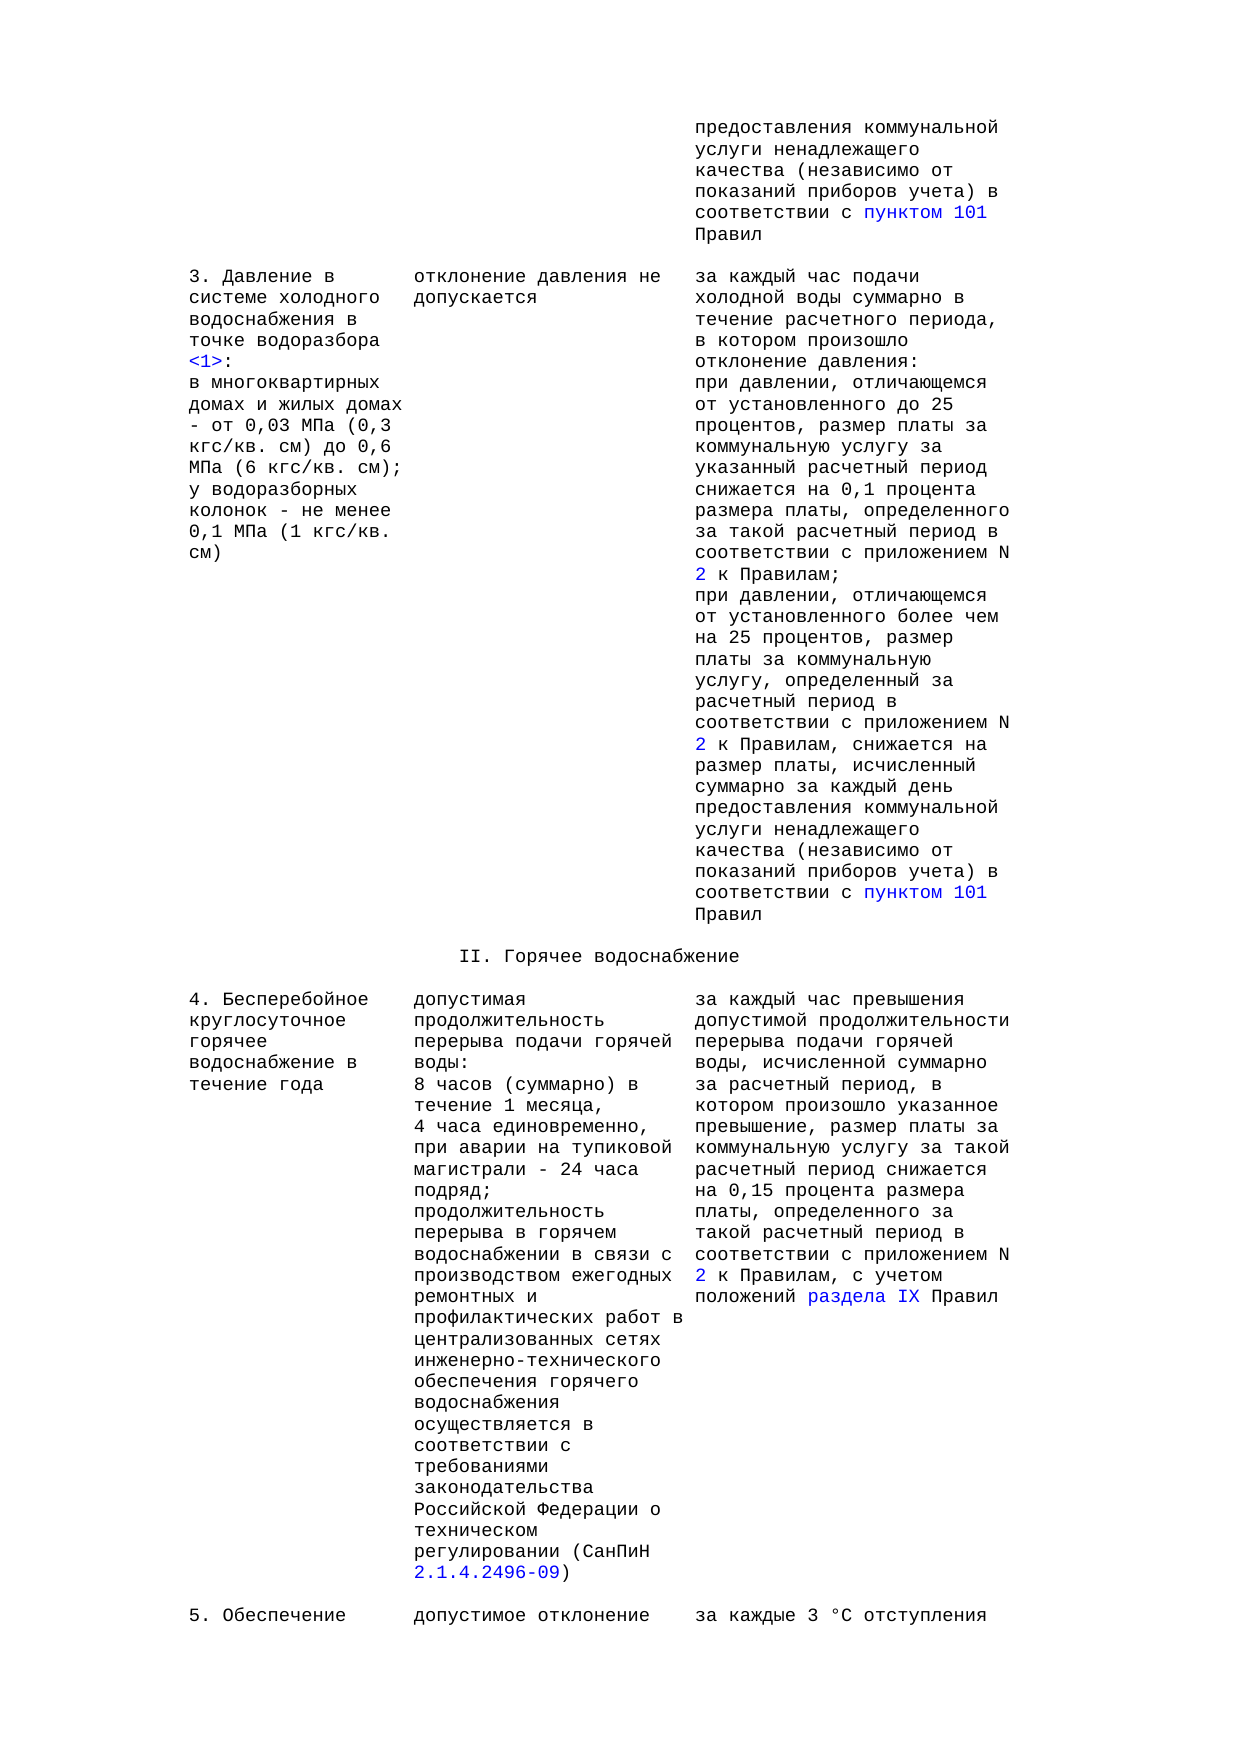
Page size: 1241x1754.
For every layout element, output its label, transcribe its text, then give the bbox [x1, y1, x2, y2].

text качества (независимо от [177, 841, 1152, 862]
text обеспечения горячего [177, 1372, 1152, 1393]
text при аварии на тупиковой коммунальную услугу за такой [177, 1138, 1152, 1159]
text кгс/кв. см) до 0,6 коммунальную услугу за [177, 437, 1152, 458]
text 5. Обеспечение допустимое отклонение за каждые 3 °C отступления [177, 1606, 1152, 1627]
text магистрали - 24 часа расчетный период снижается [177, 1159, 1152, 1181]
text осуществляется в [177, 1414, 1152, 1436]
text водоснабжение в воды: воды, исчисленной суммарно [177, 1053, 1152, 1074]
text у водоразборных снижается на 0,1 процента [177, 479, 1152, 501]
text соответствии с пунктом 101 [177, 883, 1152, 904]
text <1>: отклонение давления: [177, 352, 1152, 373]
text водоснабжения в течение расчетного периода, [177, 309, 1152, 331]
text услугу, определенный за [177, 671, 1152, 692]
text II. Горячее водоснабжение [177, 947, 1152, 968]
text показаний приборов учета) в [177, 182, 1152, 203]
text от установленного более чем [177, 607, 1152, 628]
text производством ежегодных 2 к Правилам, с учетом [177, 1266, 1152, 1287]
text системе холодного допускается холодной воды суммарно в [177, 288, 1152, 309]
text в многоквартирных при давлении, отличающемся [177, 373, 1152, 394]
text услуги ненадлежащего [177, 819, 1152, 841]
text требованиями [177, 1457, 1152, 1478]
text точке водоразбора в котором произошло [177, 331, 1152, 352]
text услуги ненадлежащего [177, 139, 1152, 161]
text 2 к Правилам; [177, 564, 1152, 586]
text см) соответствии с приложением N [177, 543, 1152, 564]
text Правил [177, 224, 1152, 246]
text платы за коммунальную [177, 649, 1152, 671]
text водоснабжении в связи с соответствии с приложением N [177, 1244, 1152, 1266]
text регулировании (СанПиН [177, 1542, 1152, 1563]
text 4. Бесперебойное допустимая за каждый час превышения [177, 989, 1152, 1011]
text централизованных сетях [177, 1329, 1152, 1351]
text круглосуточное продолжительность допустимой продолжительности [177, 1011, 1152, 1032]
text водоснабжения [177, 1393, 1152, 1414]
text 0,1 МПа (1 кгс/кв. за такой расчетный период в [177, 522, 1152, 543]
text перерыва в горячем такой расчетный период в [177, 1223, 1152, 1244]
text течение 1 месяца, котором произошло указанное [177, 1096, 1152, 1117]
text суммарно за каждый день [177, 777, 1152, 798]
text домах и жилых домах от установленного до 25 [177, 394, 1152, 416]
text предоставления коммунальной [177, 798, 1152, 819]
text предоставления коммунальной [177, 118, 1152, 139]
text инженерно-технического [177, 1351, 1152, 1372]
text колонок - не менее размера платы, определенного [177, 501, 1152, 522]
text на 25 процентов, размер [177, 628, 1152, 649]
text ремонтных и положений раздела IX Правил [177, 1287, 1152, 1308]
text Правил [177, 904, 1152, 926]
text МПа (6 кгс/кв. см); указанный расчетный период [177, 458, 1152, 479]
text техническом [177, 1521, 1152, 1542]
text 3. Давление в отклонение давления не за каждый час подачи [177, 267, 1152, 288]
text показаний приборов учета) в [177, 862, 1152, 883]
text соответствии с пунктом 101 [177, 203, 1152, 224]
text размер платы, исчисленный [177, 756, 1152, 777]
text соответствии с приложением N [177, 713, 1152, 734]
text продолжительность платы, определенного за [177, 1202, 1152, 1223]
text соответствии с [177, 1436, 1152, 1457]
text при давлении, отличающемся [177, 586, 1152, 607]
text течение года 8 часов (суммарно) в за расчетный период, в [177, 1074, 1152, 1096]
text 2 к Правилам, снижается на [177, 734, 1152, 756]
text - от 0,03 МПа (0,3 процентов, размер платы за [177, 416, 1152, 437]
text законодательства [177, 1478, 1152, 1499]
text профилактических работ в [177, 1308, 1152, 1329]
text подряд; на 0,15 процента размера [177, 1181, 1152, 1202]
text расчетный период в [177, 692, 1152, 713]
text горячее перерыва подачи горячей перерыва подачи горячей [177, 1032, 1152, 1053]
text качества (независимо от [177, 161, 1152, 182]
text Российской Федерации о [177, 1499, 1152, 1521]
text 2.1.4.2496-09) [177, 1563, 1152, 1584]
text 4 часа единовременно, превышение, размер платы за [177, 1117, 1152, 1138]
